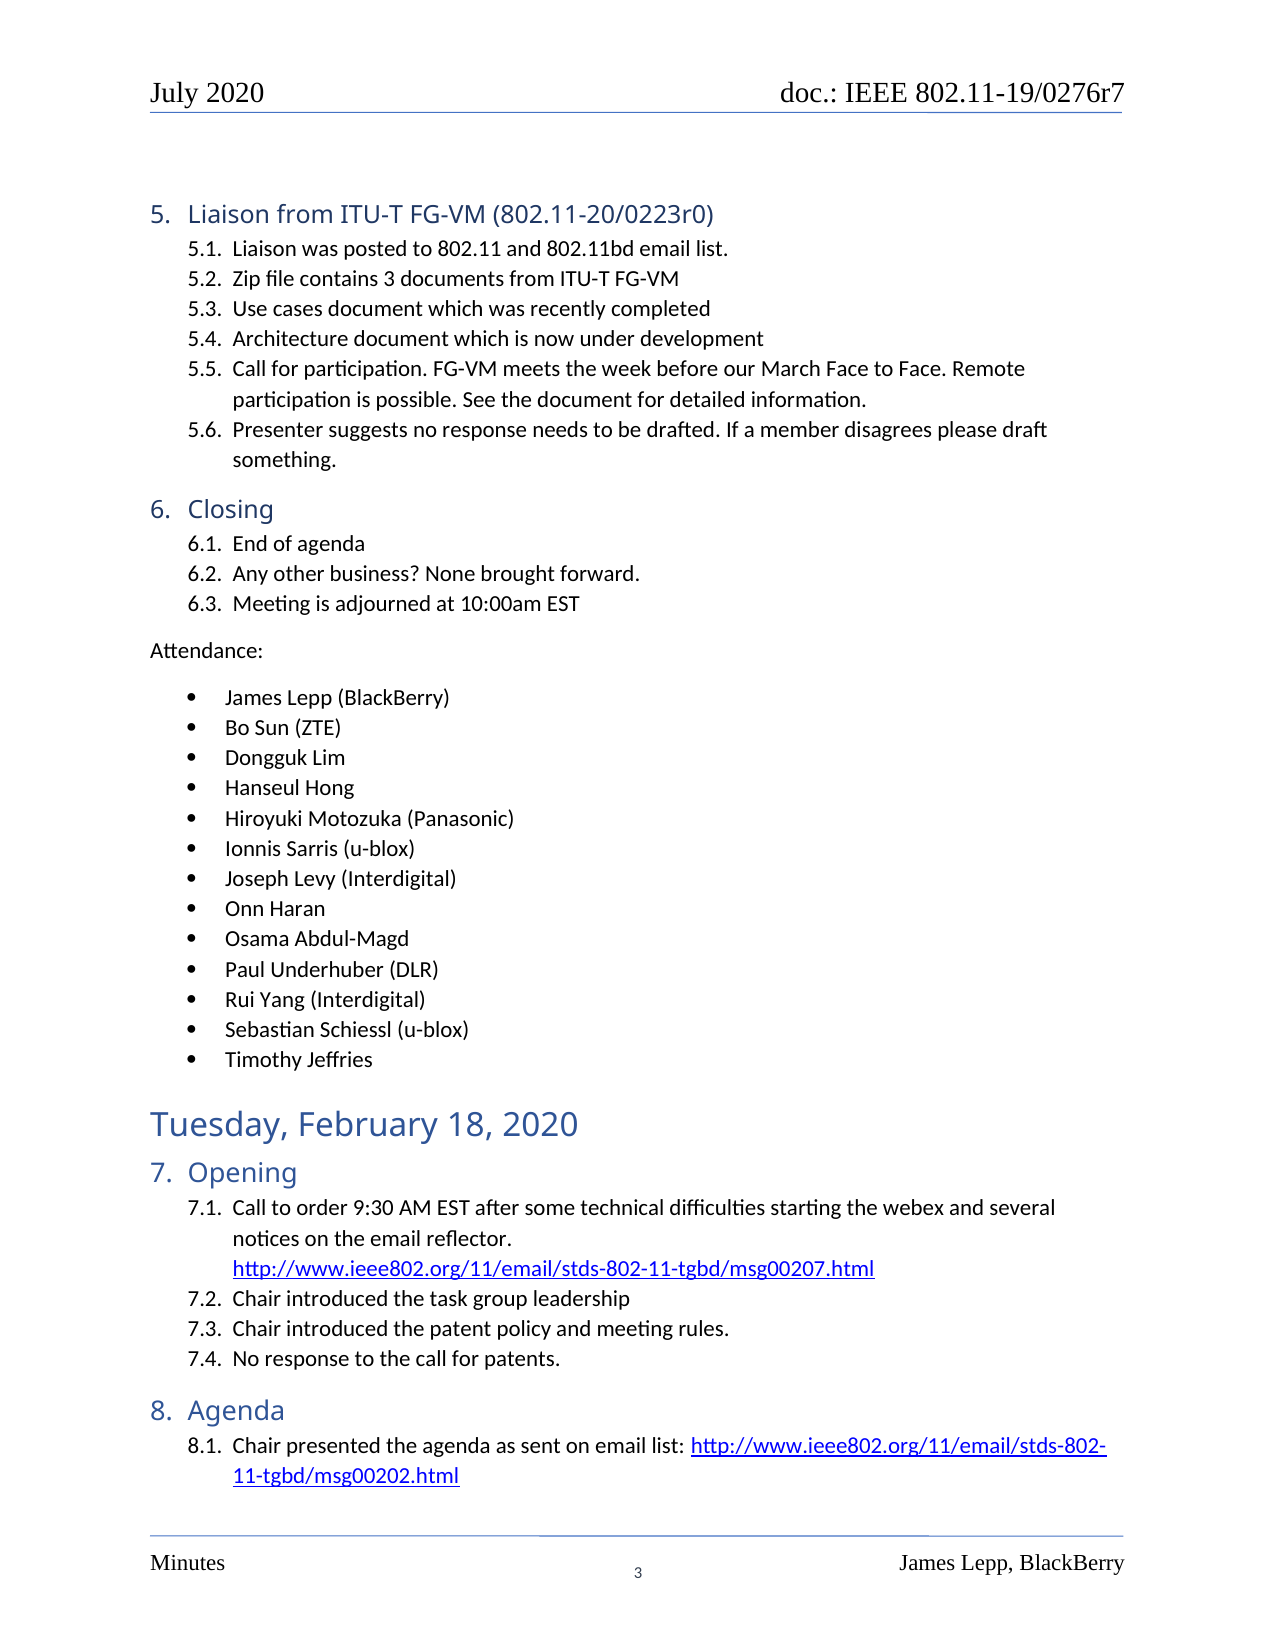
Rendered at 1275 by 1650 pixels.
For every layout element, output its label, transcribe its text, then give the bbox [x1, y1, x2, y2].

list Liaison was posted to 802.11 and 802.11bd email list. [187, 234, 1125, 262]
list Onn Haran [187, 894, 1125, 922]
subtitle Opening [150, 1154, 1125, 1191]
list Timothy Jeffries [187, 1045, 1125, 1073]
list Chair introduced the patent policy and meeting rules. [187, 1314, 1125, 1342]
list Use cases document which was recently completed [187, 294, 1125, 322]
list Call for participation. FG-VM meets the week before our March Face to Face. Remote participation is possible. See the document for detailed information. [187, 354, 1125, 413]
list Bo Sun (ZTE) [187, 713, 1125, 741]
list Hanseul Hong [187, 773, 1125, 802]
list No response to the call for patents. [187, 1344, 1125, 1373]
list Chair introduced the task group leadership [187, 1284, 1125, 1312]
subtitle Agenda [150, 1391, 1125, 1428]
list James Lepp (BlackBerry) [187, 683, 1125, 711]
list Rui Yang (Interdigital) [187, 985, 1125, 1013]
list Joseph Levy (Interdigital) [187, 864, 1125, 892]
list Zip file contains 3 documents from ITU-T FG-VM [187, 264, 1125, 292]
list Sebastian Schiessl (u-blox) [187, 1015, 1125, 1043]
list Chair presented the agenda as sent on email list: http://www.ieee802.org/11/email/stds-802-11-tgbd/msg00202.html [187, 1431, 1125, 1489]
subtitle Tuesday, February 18, 2020 [150, 1101, 1125, 1146]
list Hiroyuki Motozuka (Panasonic) [187, 804, 1125, 832]
list Osama Abdul-Magd [187, 924, 1125, 953]
subtitle Closing [150, 492, 1125, 526]
subtitle Liaison from ITU-T FG-VM (802.11-20/0223r0) [150, 197, 1125, 231]
list End of agenda [187, 529, 1125, 557]
list Call to order 9:30 AM EST after some technical difficulties starting the webex and several notices on the email reflector. http://www.ieee802.org/11/email/stds-802-11-tgbd/msg00207.html [187, 1193, 1125, 1282]
text Attendance: [150, 636, 1125, 664]
list Architecture document which is now under development [187, 324, 1125, 352]
list Paul Underhuber (DLR) [187, 955, 1125, 983]
list Any other business? None brought forward. [187, 559, 1125, 587]
list Dongguk Lim [187, 743, 1125, 771]
list Meeting is adjourned at 10:00am EST [187, 589, 1125, 617]
list Presenter suggests no response needs to be drafted. If a member disagrees please draft something. [187, 415, 1125, 473]
list Ionnis Sarris (u-blox) [187, 834, 1125, 862]
